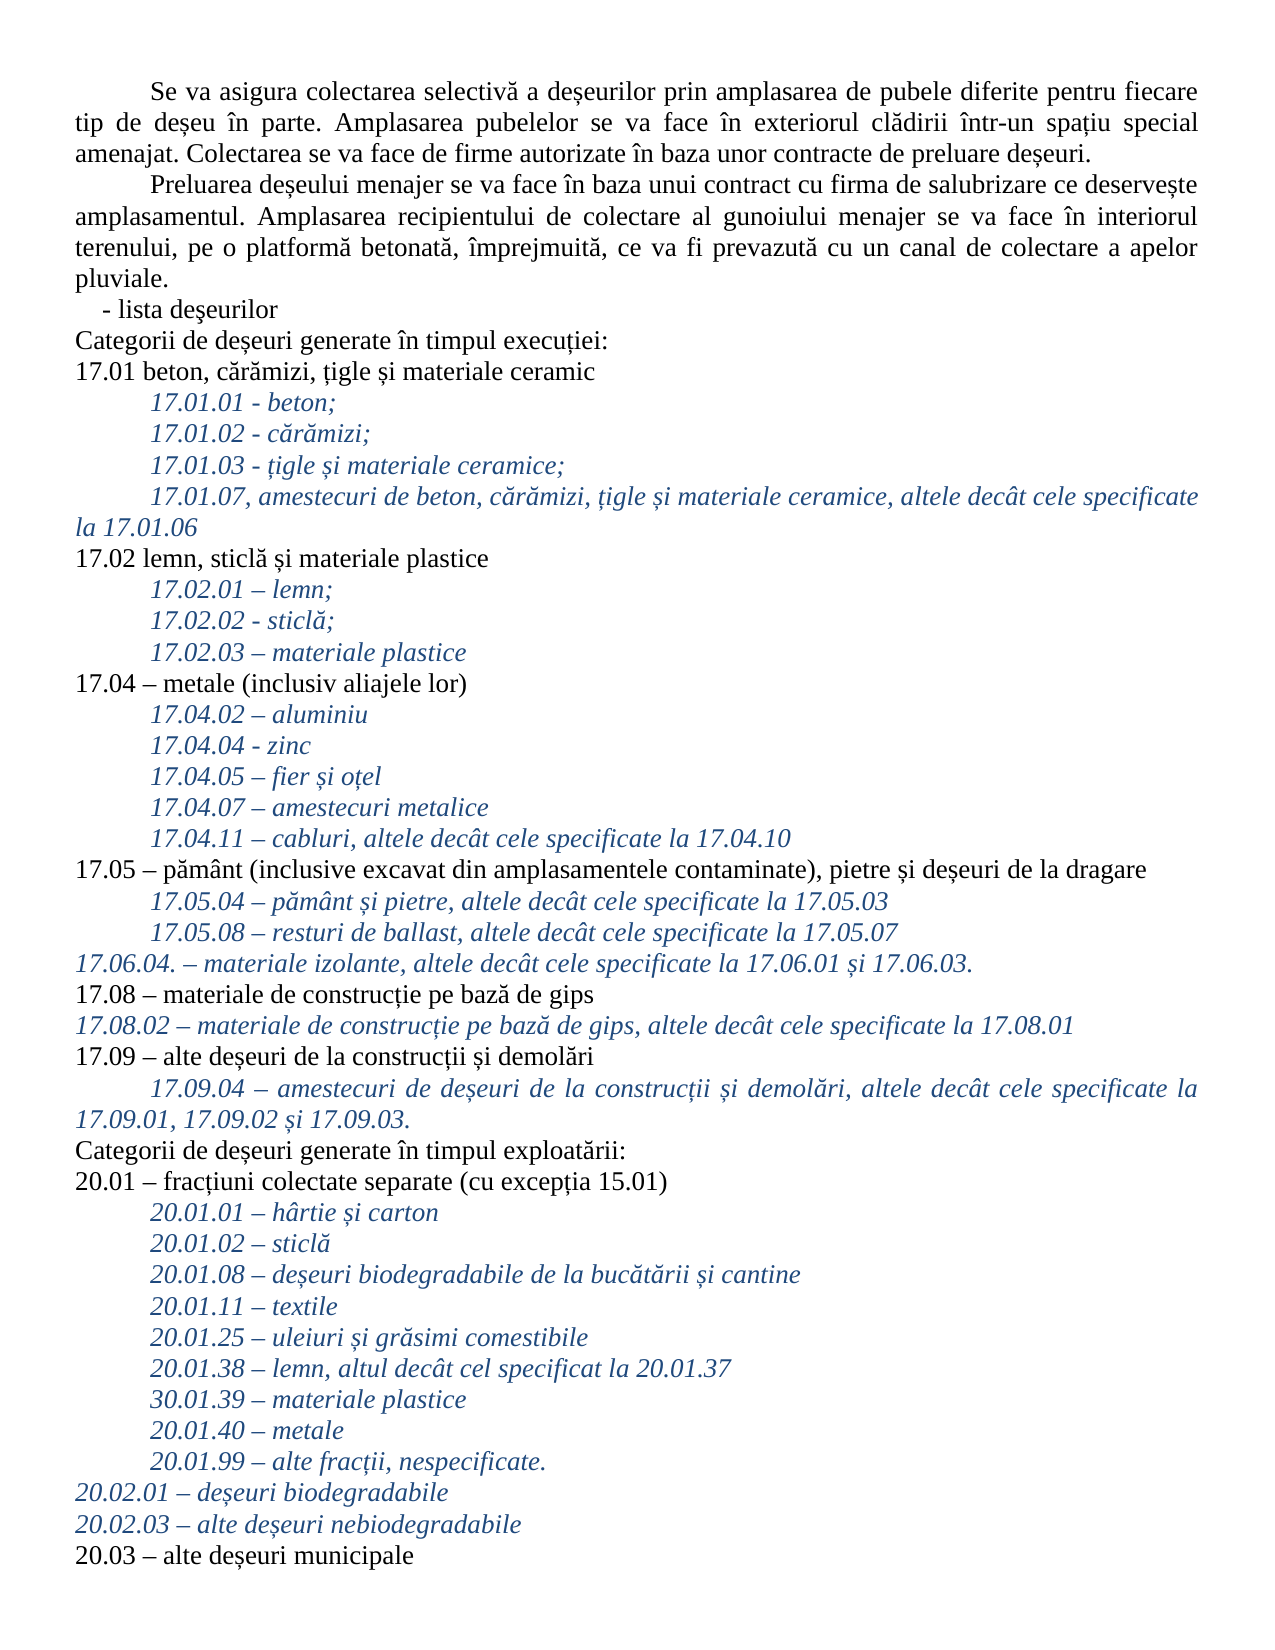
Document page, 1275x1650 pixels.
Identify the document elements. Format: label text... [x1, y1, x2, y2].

text Se va asigura colectarea selectivă a deșeurilor prin amplasarea de pubele diferite pentru fiecare tip de deșeu în parte. Amplasarea pubelelor se va face în exteriorul clădirii într-un spațiu special amenajat. Colectarea se va face de firme autorizate în baza unor contracte de preluare deșeuri. [75, 75, 1200, 168]
text 17.05 – pământ (inclusive excavat din amplasamentele contaminate), pietre și deșeuri de la dragare [75, 854, 1200, 885]
text 17.01.02 - cărămizi; [75, 418, 1200, 449]
text 20.01.11 – textile [75, 1290, 1200, 1321]
text 17.04.05 – fier și oțel [75, 760, 1200, 791]
text 17.05.08 – resturi de ballast, altele decât cele specificate la 17.05.07 [75, 916, 1200, 947]
text 17.04.04 - zinc [75, 729, 1200, 760]
text 20.01.25 – uleiuri și grăsimi comestibile [75, 1321, 1200, 1352]
text 20.01.02 – sticlă [75, 1227, 1200, 1258]
text 17.01.03 - țigle și materiale ceramice; [75, 449, 1200, 480]
text 17.05.04 – pământ și pietre, altele decât cele specificate la 17.05.03 [75, 885, 1200, 916]
text 20.01.08 – deșeuri biodegradabile de la bucătării și cantine [75, 1258, 1200, 1290]
text 17.04.11 – cabluri, altele decât cele specificate la 17.04.10 [75, 822, 1200, 854]
text 20.01.99 – alte fracții, nespecificate. [75, 1445, 1200, 1477]
text 30.01.39 – materiale plastice [75, 1383, 1200, 1414]
text 17.04.02 – aluminiu [75, 698, 1200, 729]
text 20.03 – alte deșeuri municipale [75, 1539, 1200, 1570]
text 17.08.02 – materiale de construcție pe bază de gips, altele decât cele specificate la 17.08.01 [75, 1009, 1200, 1041]
text 17.02.03 – materiale plastice [75, 636, 1200, 667]
text 17.01.01 - beton; [75, 386, 1200, 418]
text 17.02.01 – lemn; [75, 573, 1200, 604]
text 17.09 – alte deșeuri de la construcții și demolări [75, 1041, 1200, 1072]
text 20.01.40 – metale [75, 1414, 1200, 1445]
text Categorii de deșeuri generate în timpul exploatării: [75, 1134, 1200, 1165]
text 17.08 – materiale de construcție pe bază de gips [75, 978, 1200, 1009]
text 20.02.01 – deșeuri biodegradabile [75, 1477, 1200, 1508]
text 20.02.03 – alte deșeuri nebiodegradabile [75, 1508, 1200, 1539]
text 17.01 beton, cărămizi, țigle și materiale ceramic [75, 355, 1200, 386]
text 20.01 – fracțiuni colectate separate (cu excepția 15.01) [75, 1165, 1200, 1196]
text 17.04.07 – amestecuri metalice [75, 791, 1200, 822]
text 20.01.01 – hârtie și carton [75, 1196, 1200, 1227]
text 17.04 – metale (inclusiv aliajele lor) [75, 667, 1200, 698]
text Preluarea deșeului menajer se va face în baza unui contract cu firma de salubrizare ce deservește amplasamentul. Amplasarea recipientului de colectare al gunoiului menajer se va face în interiorul terenului, pe o platformă betonată, împrejmuită, ce va fi prevazută cu un canal de colectare a apelor pluviale. [75, 168, 1200, 293]
text 17.02.02 - sticlă; [75, 604, 1200, 636]
text Categorii de deșeuri generate în timpul execuției: [75, 324, 1200, 355]
text 17.06.04. – materiale izolante, altele decât cele specificate la 17.06.01 și 17.06.03. [75, 947, 1200, 978]
text 17.01.07, amestecuri de beton, cărămizi, țigle și materiale ceramice, altele decât cele specificate la 17.01.06 [75, 480, 1200, 542]
text - lista deşeurilor [75, 293, 1200, 324]
text 17.09.04 – amestecuri de deșeuri de la construcții și demolări, altele decât cele specificate la 17.09.01, 17.09.02 și 17.09.03. [75, 1072, 1200, 1134]
text 20.01.38 – lemn, altul decât cel specificat la 20.01.37 [75, 1352, 1200, 1383]
text 17.02 lemn, sticlă și materiale plastice [75, 542, 1200, 573]
